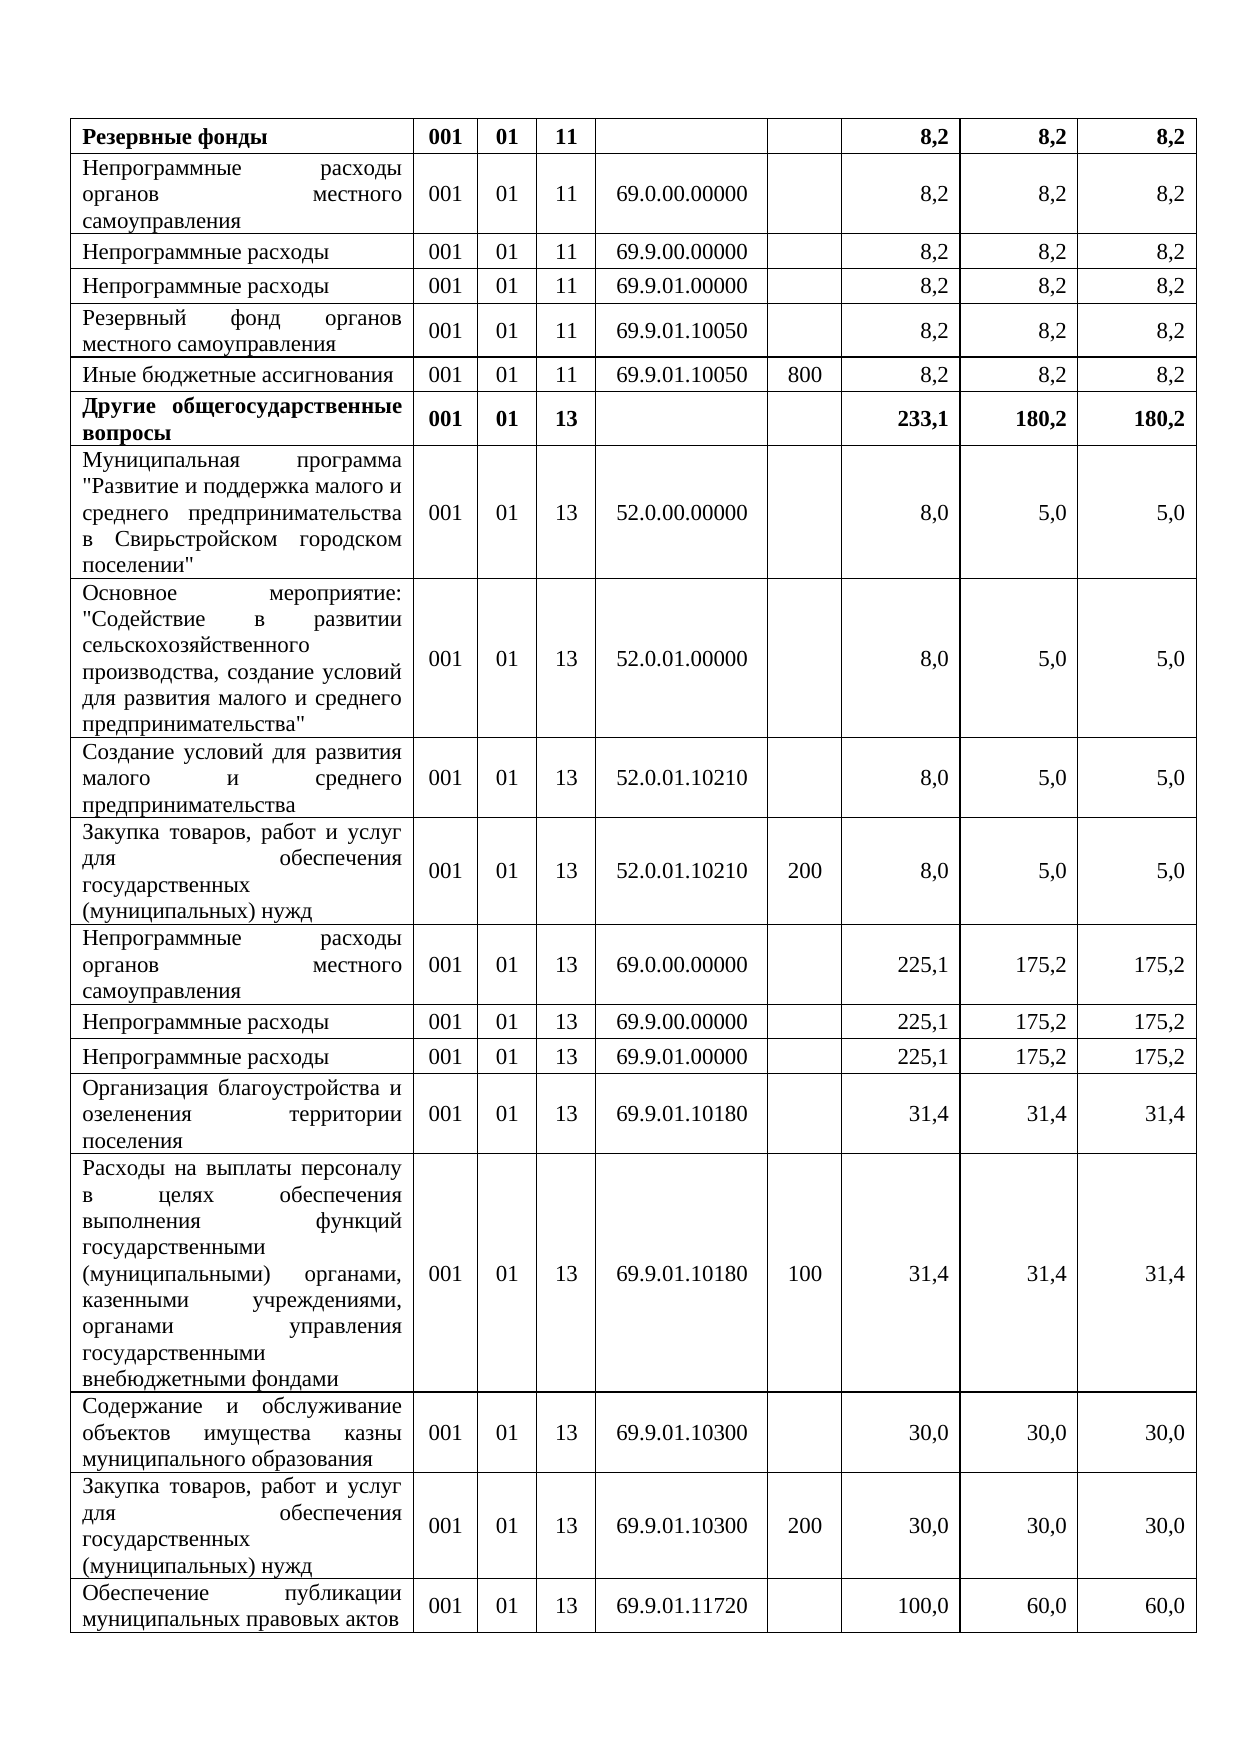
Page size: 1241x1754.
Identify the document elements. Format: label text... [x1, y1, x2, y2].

table_cell Иные бюджетные ассигнования [71, 358, 413, 391]
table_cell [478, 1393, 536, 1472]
table_cell 52.0.01.00000 [596, 579, 767, 737]
table_cell 8,2 [842, 154, 959, 233]
table_cell Закупка товаров, работ и услуг для обеспечения государственных (муниципальных) нужд [71, 818, 413, 923]
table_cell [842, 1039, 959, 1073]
table_cell [768, 269, 841, 303]
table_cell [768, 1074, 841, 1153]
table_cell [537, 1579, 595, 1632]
table_cell 5,0 [1078, 579, 1196, 737]
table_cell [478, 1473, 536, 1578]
table_cell 8,2 [961, 358, 1077, 391]
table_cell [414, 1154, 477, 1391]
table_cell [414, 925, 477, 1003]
table_cell 01 [478, 119, 536, 153]
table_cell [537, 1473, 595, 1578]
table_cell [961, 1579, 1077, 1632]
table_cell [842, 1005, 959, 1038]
table_cell 8,2 [1078, 234, 1196, 268]
table_cell 8,2 [961, 304, 1077, 356]
table_cell 8,2 [1078, 269, 1196, 303]
table_cell 69.9.00.00000 [596, 234, 767, 268]
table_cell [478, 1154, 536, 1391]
table_cell [768, 154, 841, 233]
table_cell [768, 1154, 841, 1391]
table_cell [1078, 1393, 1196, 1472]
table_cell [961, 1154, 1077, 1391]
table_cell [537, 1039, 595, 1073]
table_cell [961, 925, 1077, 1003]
table_cell 8,2 [961, 234, 1077, 268]
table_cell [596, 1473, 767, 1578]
table_cell 01 [478, 579, 536, 737]
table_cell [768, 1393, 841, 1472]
table_cell 8,2 [1078, 119, 1196, 153]
table_cell 180,2 [1078, 392, 1196, 445]
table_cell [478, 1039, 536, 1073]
table_cell 13 [537, 446, 595, 578]
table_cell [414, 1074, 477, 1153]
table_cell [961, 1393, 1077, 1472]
table_cell 69.9.01.00000 [596, 269, 767, 303]
table_cell 5,0 [1078, 738, 1196, 817]
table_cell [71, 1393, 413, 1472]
table_cell 11 [537, 119, 595, 153]
table_cell 8,0 [842, 579, 959, 737]
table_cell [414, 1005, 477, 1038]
table_cell 8,0 [842, 818, 959, 923]
table_cell 13 [537, 818, 595, 923]
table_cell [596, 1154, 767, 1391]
table_cell 8,0 [842, 446, 959, 578]
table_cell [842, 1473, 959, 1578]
table_cell 001 [414, 269, 477, 303]
table_cell [768, 119, 841, 153]
table_cell 8,2 [961, 119, 1077, 153]
table_cell 11 [537, 304, 595, 356]
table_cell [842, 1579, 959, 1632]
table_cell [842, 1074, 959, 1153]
table_cell 01 [478, 392, 536, 445]
table_cell 001 [414, 358, 477, 391]
table_cell 001 [414, 738, 477, 817]
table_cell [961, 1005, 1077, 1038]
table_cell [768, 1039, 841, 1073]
table_cell 13 [537, 392, 595, 445]
table_cell 69.9.01.10050 [596, 304, 767, 356]
table_cell [596, 392, 767, 445]
table_cell 13 [537, 738, 595, 817]
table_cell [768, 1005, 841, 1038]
table_cell 01 [478, 738, 536, 817]
table_cell [768, 446, 841, 578]
table_cell [768, 579, 841, 737]
table_cell 233,1 [842, 392, 959, 445]
table_cell 180,2 [961, 392, 1077, 445]
table_cell 11 [537, 234, 595, 268]
table_cell 001 [414, 119, 477, 153]
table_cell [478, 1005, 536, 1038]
table_cell Муниципальная программа "Развитие и поддержка малого и среднего предпринимательства в Свирьстройском городском поселении" [71, 446, 413, 578]
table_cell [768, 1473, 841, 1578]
table_cell 69.0.00.00000 [596, 154, 767, 233]
table_cell [768, 304, 841, 356]
table_cell 11 [537, 269, 595, 303]
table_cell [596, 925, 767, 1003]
table_cell 11 [537, 358, 595, 391]
table_cell 8,0 [842, 738, 959, 817]
table_cell 01 [478, 234, 536, 268]
table_cell 5,0 [961, 446, 1077, 578]
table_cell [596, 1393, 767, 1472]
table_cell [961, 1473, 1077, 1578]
table_cell 8,2 [961, 154, 1077, 233]
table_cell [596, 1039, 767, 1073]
table_cell 52.0.01.10210 [596, 818, 767, 923]
table_cell 69.9.01.10050 [596, 358, 767, 391]
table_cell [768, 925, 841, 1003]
table_cell [596, 119, 767, 153]
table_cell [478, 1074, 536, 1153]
table_cell 01 [478, 269, 536, 303]
table_cell 52.0.00.00000 [596, 446, 767, 578]
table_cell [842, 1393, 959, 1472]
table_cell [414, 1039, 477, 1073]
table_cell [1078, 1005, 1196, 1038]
table_cell Непрограммные расходы [71, 269, 413, 303]
table_cell 01 [478, 304, 536, 356]
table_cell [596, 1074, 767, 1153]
table_cell 200 [768, 818, 841, 923]
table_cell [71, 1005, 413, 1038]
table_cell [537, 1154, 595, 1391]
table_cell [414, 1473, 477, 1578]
table_cell Создание условий для развития малого и среднего предпринимательства [71, 738, 413, 817]
table_cell 001 [414, 579, 477, 737]
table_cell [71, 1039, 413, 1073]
table_cell Непрограммные расходы органов местного самоуправления [71, 925, 413, 1003]
table_cell 001 [414, 304, 477, 356]
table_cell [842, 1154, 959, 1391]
table_cell 01 [478, 818, 536, 923]
table_cell 8,2 [842, 234, 959, 268]
table_cell 001 [414, 154, 477, 233]
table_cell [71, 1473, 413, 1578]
table_cell 5,0 [961, 738, 1077, 817]
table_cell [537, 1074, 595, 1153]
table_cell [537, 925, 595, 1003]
table_cell 8,2 [842, 119, 959, 153]
table_cell Другие общегосударственные вопросы [71, 392, 413, 445]
table_cell Непрограммные расходы [71, 234, 413, 268]
table_cell [768, 392, 841, 445]
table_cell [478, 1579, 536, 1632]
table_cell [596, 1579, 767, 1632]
table_cell 01 [478, 446, 536, 578]
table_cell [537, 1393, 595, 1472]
table_cell 8,2 [842, 358, 959, 391]
table_cell 11 [537, 154, 595, 233]
table_cell 8,2 [1078, 154, 1196, 233]
table_cell [768, 738, 841, 817]
table_cell 8,2 [1078, 304, 1196, 356]
table_cell 5,0 [961, 579, 1077, 737]
table_cell 001 [414, 234, 477, 268]
table_cell 8,2 [1078, 358, 1196, 391]
table_cell 8,2 [842, 304, 959, 356]
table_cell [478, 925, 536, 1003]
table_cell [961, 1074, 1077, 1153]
table_cell 5,0 [1078, 446, 1196, 578]
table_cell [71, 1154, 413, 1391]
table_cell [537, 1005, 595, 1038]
table_cell 001 [414, 446, 477, 578]
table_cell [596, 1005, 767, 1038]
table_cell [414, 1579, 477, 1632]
table_cell 01 [478, 154, 536, 233]
table_cell 5,0 [961, 818, 1077, 923]
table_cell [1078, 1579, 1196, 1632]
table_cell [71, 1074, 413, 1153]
table_cell 800 [768, 358, 841, 391]
table_cell Основное мероприятие: "Содействие в развитии сельскохозяйственного производства, создание условий для развития малого и среднего предпринимательства" [71, 579, 413, 737]
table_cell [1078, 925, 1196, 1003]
table_cell [768, 234, 841, 268]
table_cell 001 [414, 392, 477, 445]
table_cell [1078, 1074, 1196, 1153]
table_cell Резервный фонд органов местного самоуправления [71, 304, 413, 356]
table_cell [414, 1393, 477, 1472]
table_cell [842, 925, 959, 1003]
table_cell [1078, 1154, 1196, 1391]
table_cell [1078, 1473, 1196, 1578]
table_cell 5,0 [1078, 818, 1196, 923]
table_cell 8,2 [961, 269, 1077, 303]
table_cell 13 [537, 579, 595, 737]
table_cell 8,2 [842, 269, 959, 303]
table_cell Непрограммные расходы органов местного самоуправления [71, 154, 413, 233]
table_cell 01 [478, 358, 536, 391]
table_cell 001 [414, 818, 477, 923]
table_cell Резервные фонды [71, 119, 413, 153]
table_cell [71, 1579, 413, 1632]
table_cell 52.0.01.10210 [596, 738, 767, 817]
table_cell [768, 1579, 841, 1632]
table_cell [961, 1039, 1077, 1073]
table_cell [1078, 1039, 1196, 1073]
